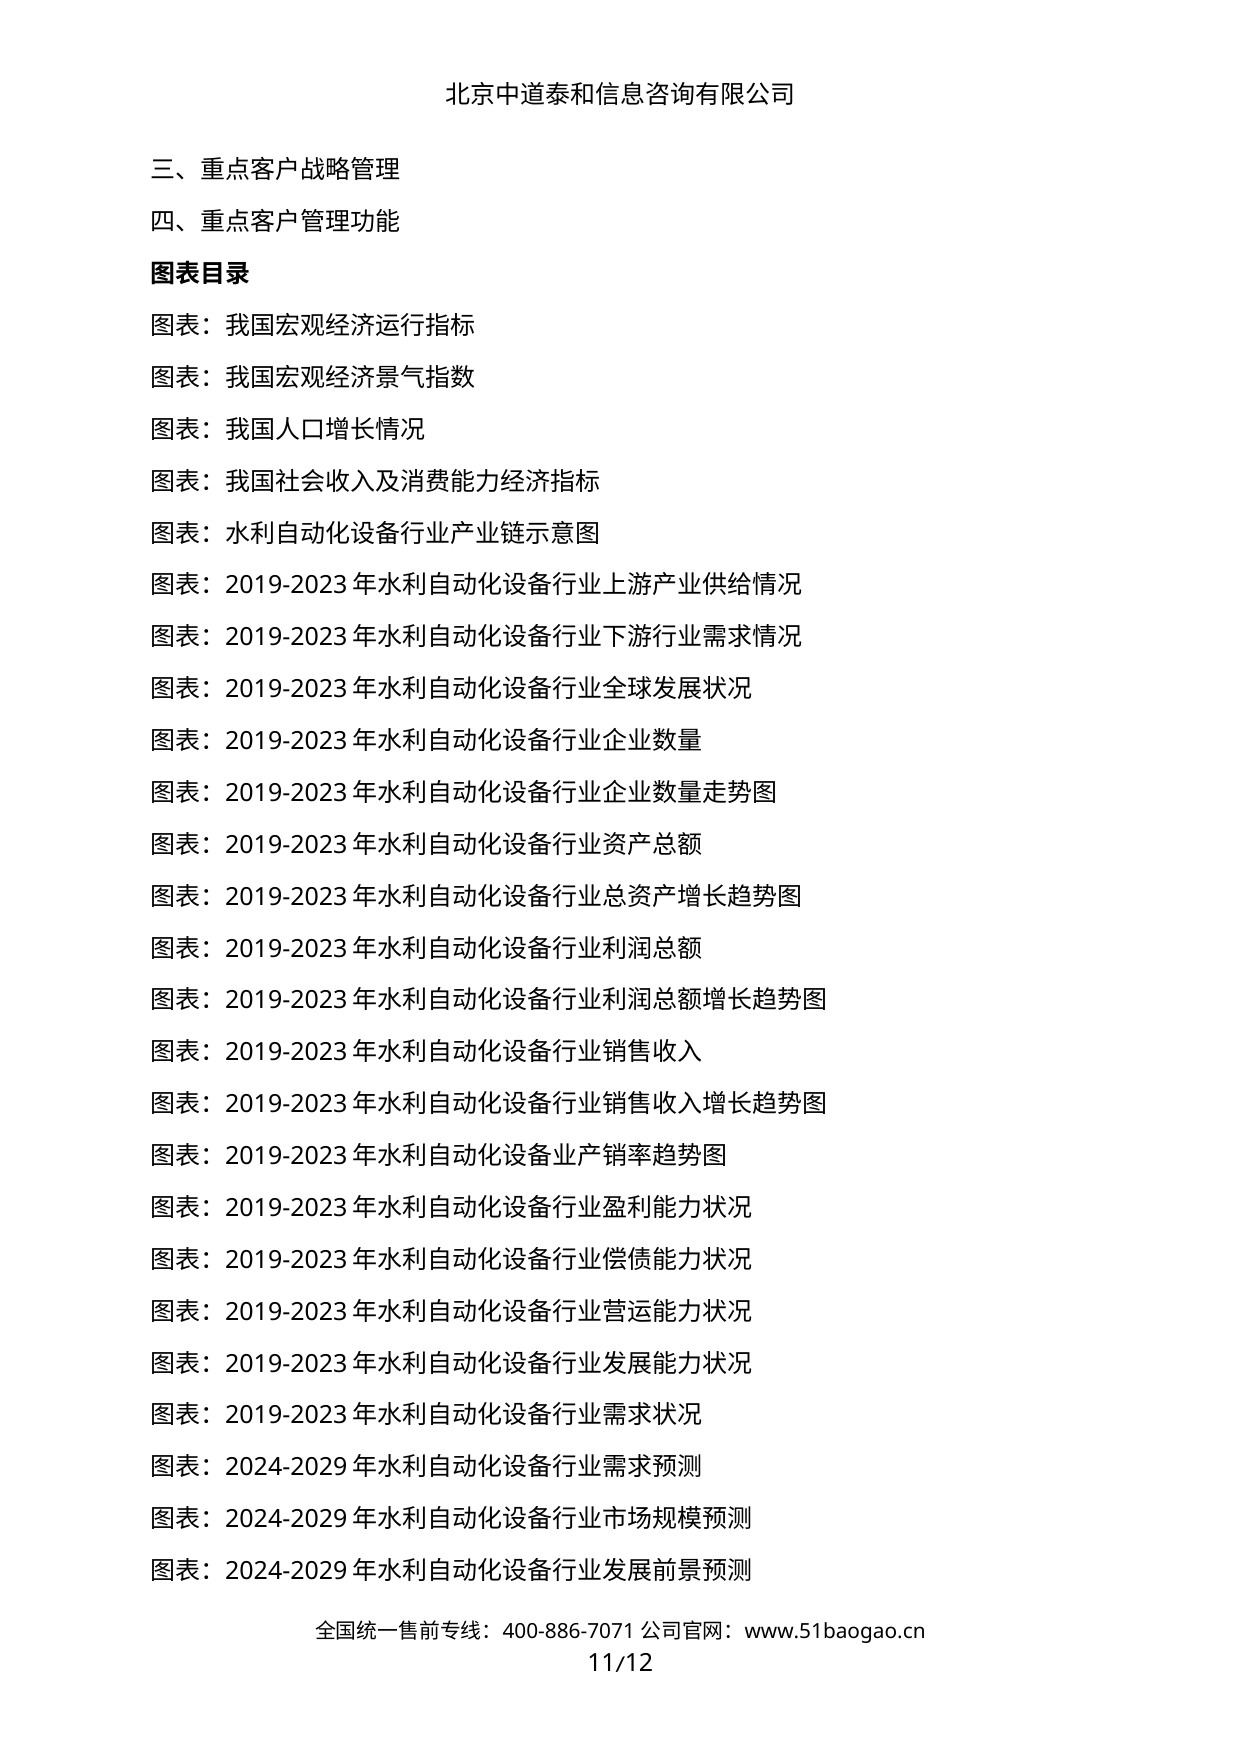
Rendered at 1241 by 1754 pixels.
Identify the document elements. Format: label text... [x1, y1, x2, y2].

text 图表：水利自动化设备行业产业链示意图 [150, 513, 1090, 549]
text 图表：2019-2023年水利自动化设备行业全球发展状况 [150, 669, 1090, 705]
text 图表：2019-2023年水利自动化设备行业企业数量 [150, 721, 1090, 757]
text 图表：2019-2023年水利自动化设备行业上游产业供给情况 [150, 565, 1090, 601]
text 图表：2019-2023年水利自动化设备行业盈利能力状况 [150, 1187, 1090, 1224]
text 图表：2019-2023年水利自动化设备行业利润总额增长趋势图 [150, 980, 1090, 1016]
text 图表：2019-2023年水利自动化设备行业销售收入增长趋势图 [150, 1084, 1090, 1120]
text 图表：2019-2023年水利自动化设备行业下游行业需求情况 [150, 617, 1090, 653]
text 图表：2024-2029年水利自动化设备行业发展前景预测 [150, 1551, 1090, 1587]
text 图表：2019-2023年水利自动化设备行业利润总额 [150, 928, 1090, 964]
text 图表：2019-2023年水利自动化设备行业总资产增长趋势图 [150, 876, 1090, 912]
text 图表：我国人口增长情况 [150, 409, 1090, 446]
text 图表目录 [150, 254, 1090, 290]
text 图表：我国宏观经济景气指数 [150, 357, 1090, 394]
text 图表：我国宏观经济运行指标 [150, 306, 1090, 342]
text 图表：我国社会收入及消费能力经济指标 [150, 461, 1090, 497]
text 图表：2024-2029年水利自动化设备行业市场规模预测 [150, 1499, 1090, 1535]
text 图表：2024-2029年水利自动化设备行业需求预测 [150, 1447, 1090, 1483]
text 图表：2019-2023年水利自动化设备行业资产总额 [150, 824, 1090, 861]
text 图表：2019-2023年水利自动化设备行业发展能力状况 [150, 1343, 1090, 1379]
text 四、重点客户管理功能 [150, 202, 1090, 238]
text 图表：2019-2023年水利自动化设备行业需求状况 [150, 1395, 1090, 1431]
text 图表：2019-2023年水利自动化设备行业企业数量走势图 [150, 772, 1090, 809]
text 图表：2019-2023年水利自动化设备行业营运能力状况 [150, 1291, 1090, 1327]
text 图表：2019-2023年水利自动化设备行业销售收入 [150, 1032, 1090, 1068]
text 图表：2019-2023年水利自动化设备行业偿债能力状况 [150, 1239, 1090, 1276]
text 三、重点客户战略管理 [150, 150, 1090, 186]
text 图表：2019-2023年水利自动化设备业产销率趋势图 [150, 1136, 1090, 1172]
